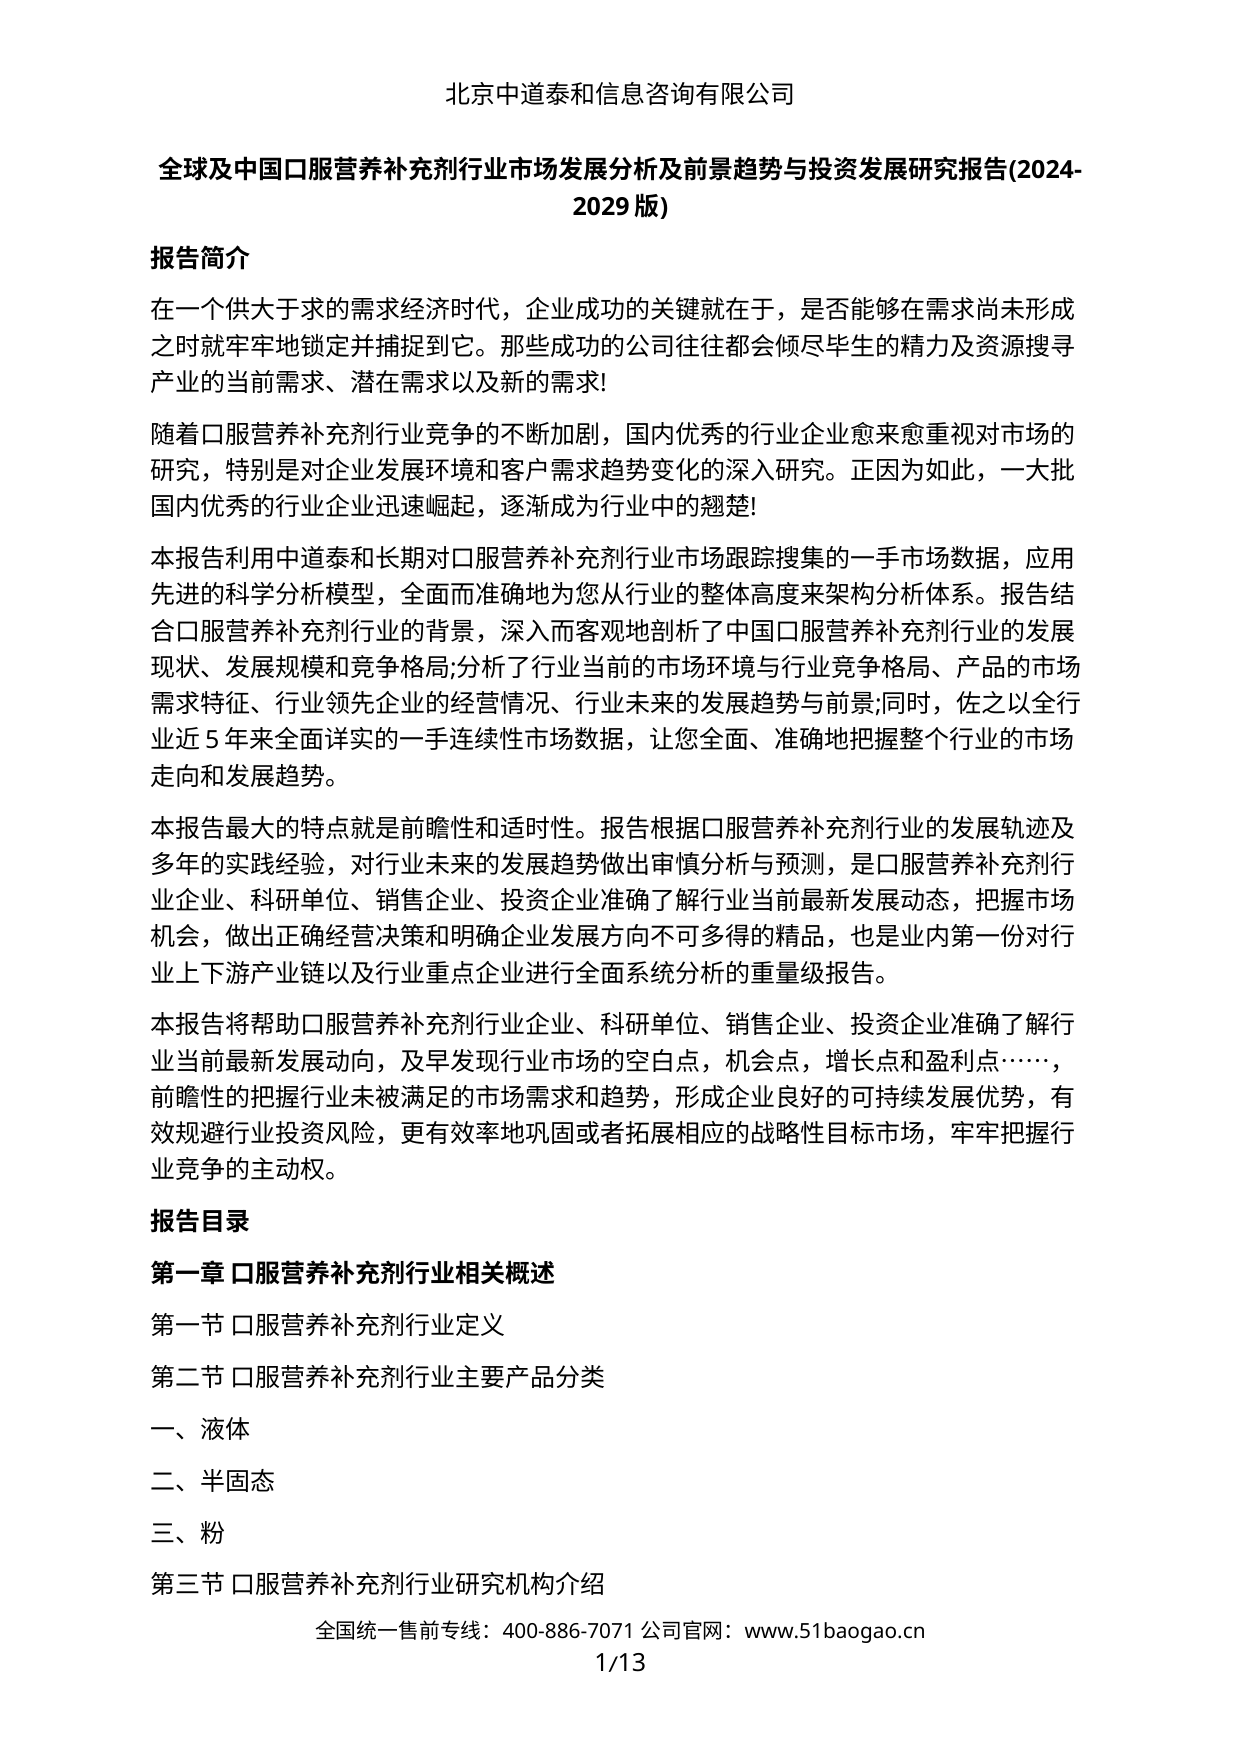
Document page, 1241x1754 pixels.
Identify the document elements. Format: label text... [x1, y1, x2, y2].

text 第一节 口服营养补充剂行业定义 [150, 1306, 1090, 1342]
text 报告目录 [150, 1202, 1090, 1238]
text 第二节 口服营养补充剂行业主要产品分类 [150, 1357, 1090, 1394]
text 二、半固态 [150, 1461, 1090, 1497]
text 第三节 口服营养补充剂行业研究机构介绍 [150, 1565, 1090, 1601]
text 本报告最大的特点就是前瞻性和适时性。报告根据口服营养补充剂行业的发展轨迹及多年的实践经验，对行业未来的发展趋势做出审慎分析与预测，是口服营养补充剂行业企业、科研单位、销售企业、投资企业准确了解行业当前最新发展动态，把握市场机会，做出正确经营决策和明确企业发展方向不可多得的精品，也是业内第一份对行业上下游产业链以及行业重点企业进行全面系统分析的重量级报告。 [150, 808, 1090, 989]
text 三、粉 [150, 1513, 1090, 1549]
text 随着口服营养补充剂行业竞争的不断加剧，国内优秀的行业企业愈来愈重视对市场的研究，特别是对企业发展环境和客户需求趋势变化的深入研究。正因为如此，一大批国内优秀的行业企业迅速崛起，逐渐成为行业中的翘楚! [150, 414, 1090, 523]
text 第一章 口服营养补充剂行业相关概述 [150, 1254, 1090, 1290]
text 在一个供大于求的需求经济时代，企业成功的关键就在于，是否能够在需求尚未形成之时就牢牢地锁定并捕捉到它。那些成功的公司往往都会倾尽毕生的精力及资源搜寻产业的当前需求、潜在需求以及新的需求! [150, 290, 1090, 399]
text 本报告将帮助口服营养补充剂行业企业、科研单位、销售企业、投资企业准确了解行业当前最新发展动向，及早发现行业市场的空白点，机会点，增长点和盈利点……，前瞻性的把握行业未被满足的市场需求和趋势，形成企业良好的可持续发展优势，有效规避行业投资风险，更有效率地巩固或者拓展相应的战略性目标市场，牢牢把握行业竞争的主动权。 [150, 1005, 1090, 1186]
text 一、液体 [150, 1409, 1090, 1446]
text 本报告利用中道泰和长期对口服营养补充剂行业市场跟踪搜集的一手市场数据，应用先进的科学分析模型，全面而准确地为您从行业的整体高度来架构分析体系。报告结合口服营养补充剂行业的背景，深入而客观地剖析了中国口服营养补充剂行业的发展现状、发展规模和竞争格局;分析了行业当前的市场环境与行业竞争格局、产品的市场需求特征、行业领先企业的经营情况、行业未来的发展趋势与前景;同时，佐之以全行业近5年来全面详实的一手连续性市场数据，让您全面、准确地把握整个行业的市场走向和发展趋势。 [150, 539, 1090, 792]
text 报告简介 [150, 238, 1090, 274]
text 全球及中国口服营养补充剂行业市场发展分析及前景趋势与投资发展研究报告(2024-2029版) [150, 150, 1090, 222]
